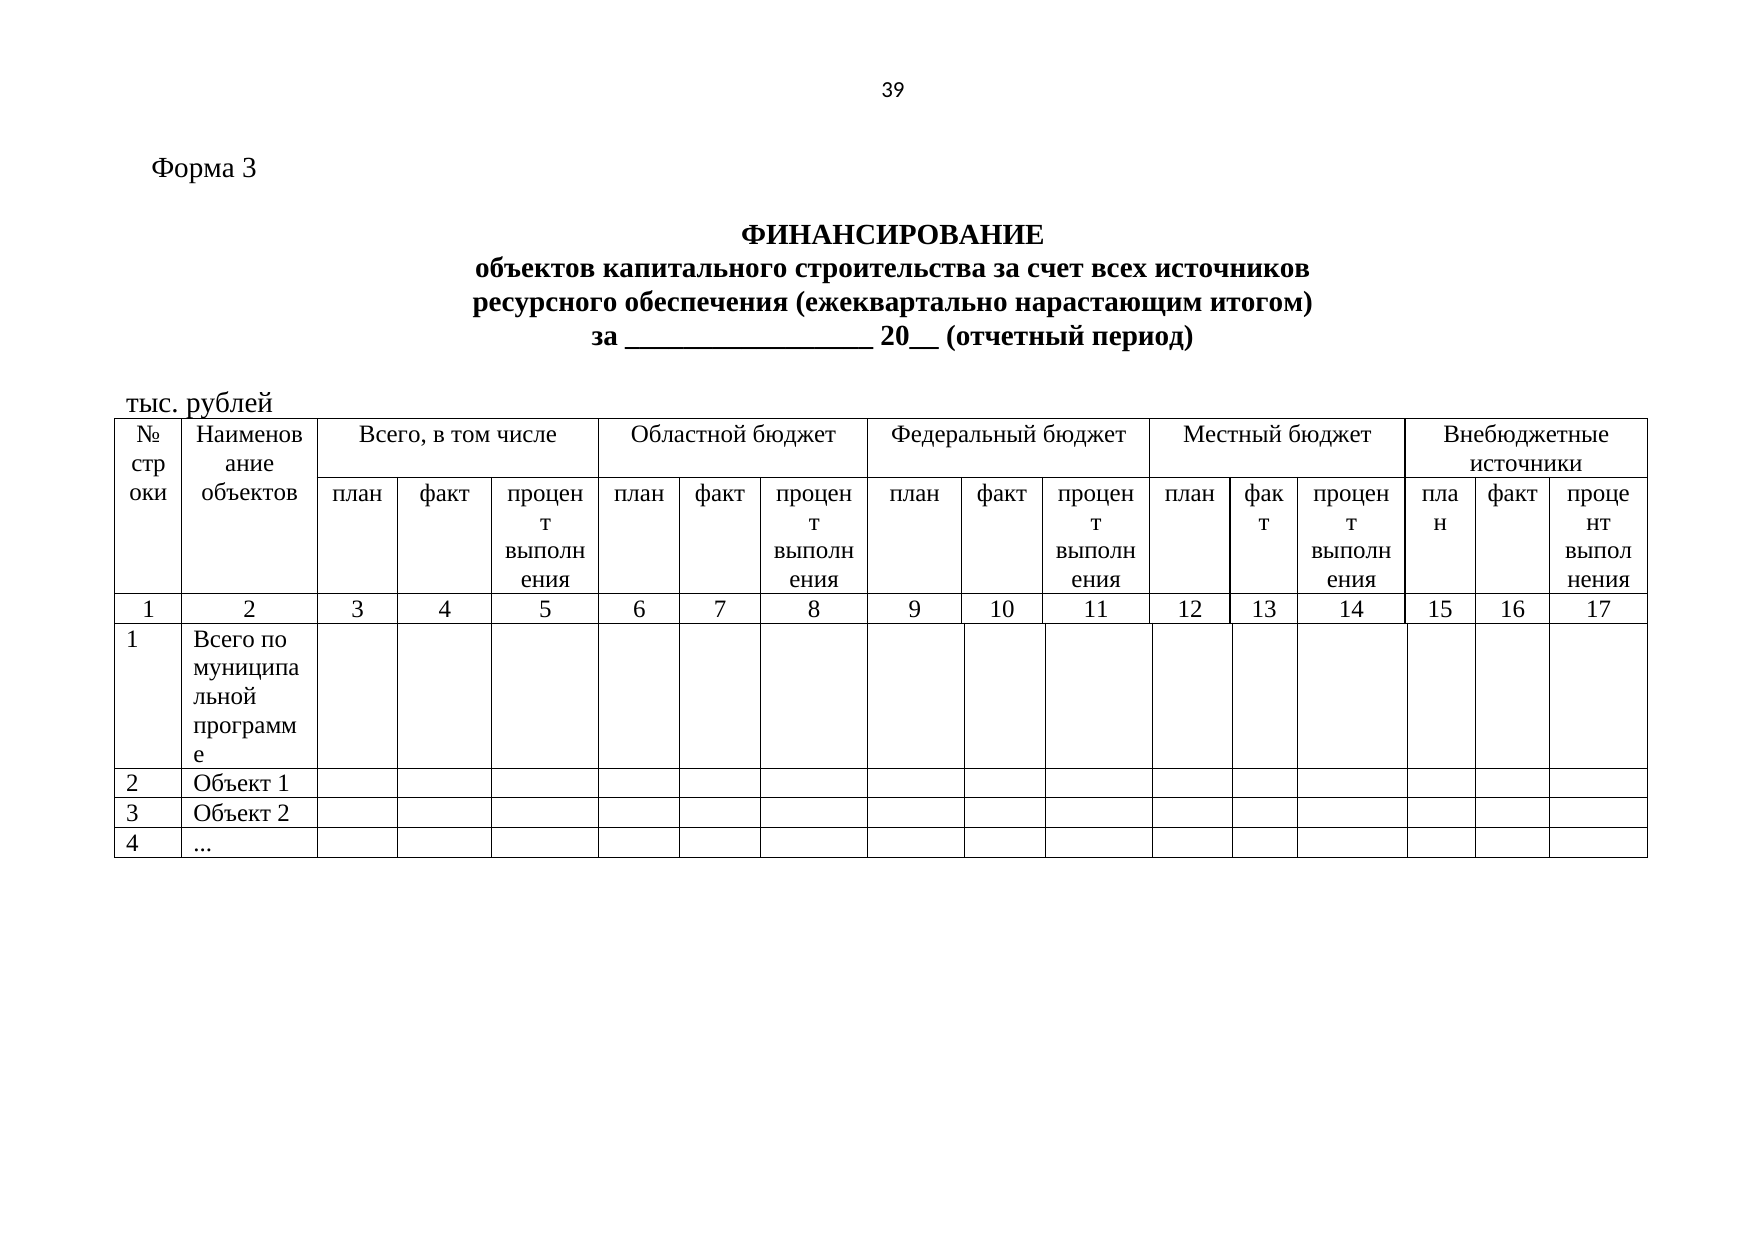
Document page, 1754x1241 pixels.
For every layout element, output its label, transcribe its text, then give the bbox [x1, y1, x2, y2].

text ФИНАНСИРОВАНИЕ [114, 217, 1671, 251]
table_cell 16 [1476, 594, 1549, 623]
table_cell [680, 828, 760, 857]
table_cell план [599, 478, 679, 593]
table_cell 14 [1298, 594, 1404, 623]
table_cell 13 [1231, 594, 1297, 623]
table_cell [1408, 624, 1475, 767]
table_cell [318, 798, 397, 827]
table_cell факт [962, 478, 1042, 593]
table_cell Объект 1 [182, 769, 317, 797]
table_cell 15 [1406, 594, 1475, 623]
table_cell Наименование объектов [182, 419, 317, 593]
table_cell [965, 769, 1045, 797]
table_cell 2 [182, 594, 317, 623]
table_cell 9 [868, 594, 961, 623]
table_cell 5 [492, 594, 598, 623]
table_cell 1 [115, 624, 181, 767]
table_cell процент выполнения [1298, 478, 1404, 593]
table_cell [492, 828, 598, 857]
table_cell [680, 624, 760, 767]
table_cell Областной бюджет [599, 419, 867, 477]
table_cell [868, 769, 964, 797]
table_cell [868, 828, 964, 857]
table_header тыс. рублей [115, 385, 1647, 418]
table_cell [1476, 828, 1549, 857]
table_cell [965, 798, 1045, 827]
text за _________________ 20__ (отчетный период) [114, 318, 1671, 351]
text ресурсного обеспечения (ежеквартально нарастающим итогом) [114, 284, 1671, 318]
table_cell [1550, 798, 1647, 827]
table_cell факт [1231, 478, 1297, 593]
table_cell [1233, 828, 1297, 857]
table_cell 2 [115, 769, 181, 797]
table_cell [1046, 624, 1152, 767]
table_cell [398, 828, 491, 857]
table_cell [761, 798, 867, 827]
table_cell 6 [599, 594, 679, 623]
table_cell Внебюджетные источники [1406, 419, 1647, 477]
table_cell [1298, 769, 1407, 797]
table_cell [599, 798, 679, 827]
table_cell процент выполнения [1550, 478, 1647, 593]
table_cell [398, 624, 491, 767]
table_cell [1046, 828, 1152, 857]
table_cell [1298, 828, 1407, 857]
table_cell [965, 624, 1045, 767]
table_cell ... [182, 828, 317, 857]
table_cell [1153, 798, 1232, 827]
table_cell [1046, 769, 1152, 797]
text объектов капитального строительства за счет всех источников [114, 251, 1671, 284]
table_cell 11 [1043, 594, 1149, 623]
table_cell [761, 828, 867, 857]
table_cell [1153, 769, 1232, 797]
table_cell факт [1476, 478, 1549, 593]
table_cell [318, 828, 397, 857]
table_cell [1046, 798, 1152, 827]
table_cell Всего, в том числе [318, 419, 598, 477]
table_cell 10 [962, 594, 1042, 623]
table_cell [965, 828, 1045, 857]
table_cell Объект 2 [182, 798, 317, 827]
table_cell [599, 769, 679, 797]
table_cell процент выполнения [1043, 478, 1149, 593]
table_cell [599, 828, 679, 857]
table_cell [318, 769, 397, 797]
table_cell [1550, 828, 1647, 857]
table_cell [1408, 828, 1475, 857]
table_cell [1408, 769, 1475, 797]
table_cell [1476, 798, 1549, 827]
table_cell [868, 798, 964, 827]
table_cell 1 [115, 594, 181, 623]
table_cell [1298, 798, 1407, 827]
table_cell 17 [1550, 594, 1647, 623]
table_cell [492, 769, 598, 797]
table_cell процент выполнения [492, 478, 598, 593]
table_cell 12 [1150, 594, 1229, 623]
table_cell процент выполнения [761, 478, 867, 593]
table_cell [492, 624, 598, 767]
table_cell [1476, 624, 1549, 767]
table_cell [1476, 769, 1549, 797]
table_cell 4 [115, 828, 181, 857]
table_cell [1233, 624, 1297, 767]
table_cell [1233, 798, 1297, 827]
table_cell [398, 798, 491, 827]
table_cell [599, 624, 679, 767]
table_cell [1233, 769, 1297, 797]
table_cell Местный бюджет [1150, 419, 1404, 477]
table_cell [1550, 624, 1647, 767]
text Форма 3 [114, 150, 1671, 183]
table_cell Всего по муниципальной программе [182, 624, 317, 767]
table_cell [680, 769, 760, 797]
table_cell факт [680, 478, 760, 593]
table_cell план [1150, 478, 1229, 593]
table_cell план [868, 478, 961, 593]
table_cell план [318, 478, 397, 593]
table_cell № строки [115, 419, 181, 593]
table_cell 3 [115, 798, 181, 827]
table_cell 8 [761, 594, 867, 623]
table_cell [680, 798, 760, 827]
table_cell [1153, 624, 1232, 767]
table_cell 4 [398, 594, 491, 623]
table_cell [1153, 828, 1232, 857]
table_cell [1550, 769, 1647, 797]
table_cell [492, 798, 598, 827]
table_cell [318, 624, 397, 767]
table_cell [761, 769, 867, 797]
table_cell 7 [680, 594, 760, 623]
table_cell [868, 624, 964, 767]
table_cell [398, 769, 491, 797]
table_cell [1298, 624, 1407, 767]
table_cell [1408, 798, 1475, 827]
table_cell 3 [318, 594, 397, 623]
table_cell факт [398, 478, 491, 593]
table_cell Федеральный бюджет [868, 419, 1149, 477]
table_cell план [1406, 478, 1475, 593]
table_cell [761, 624, 867, 767]
